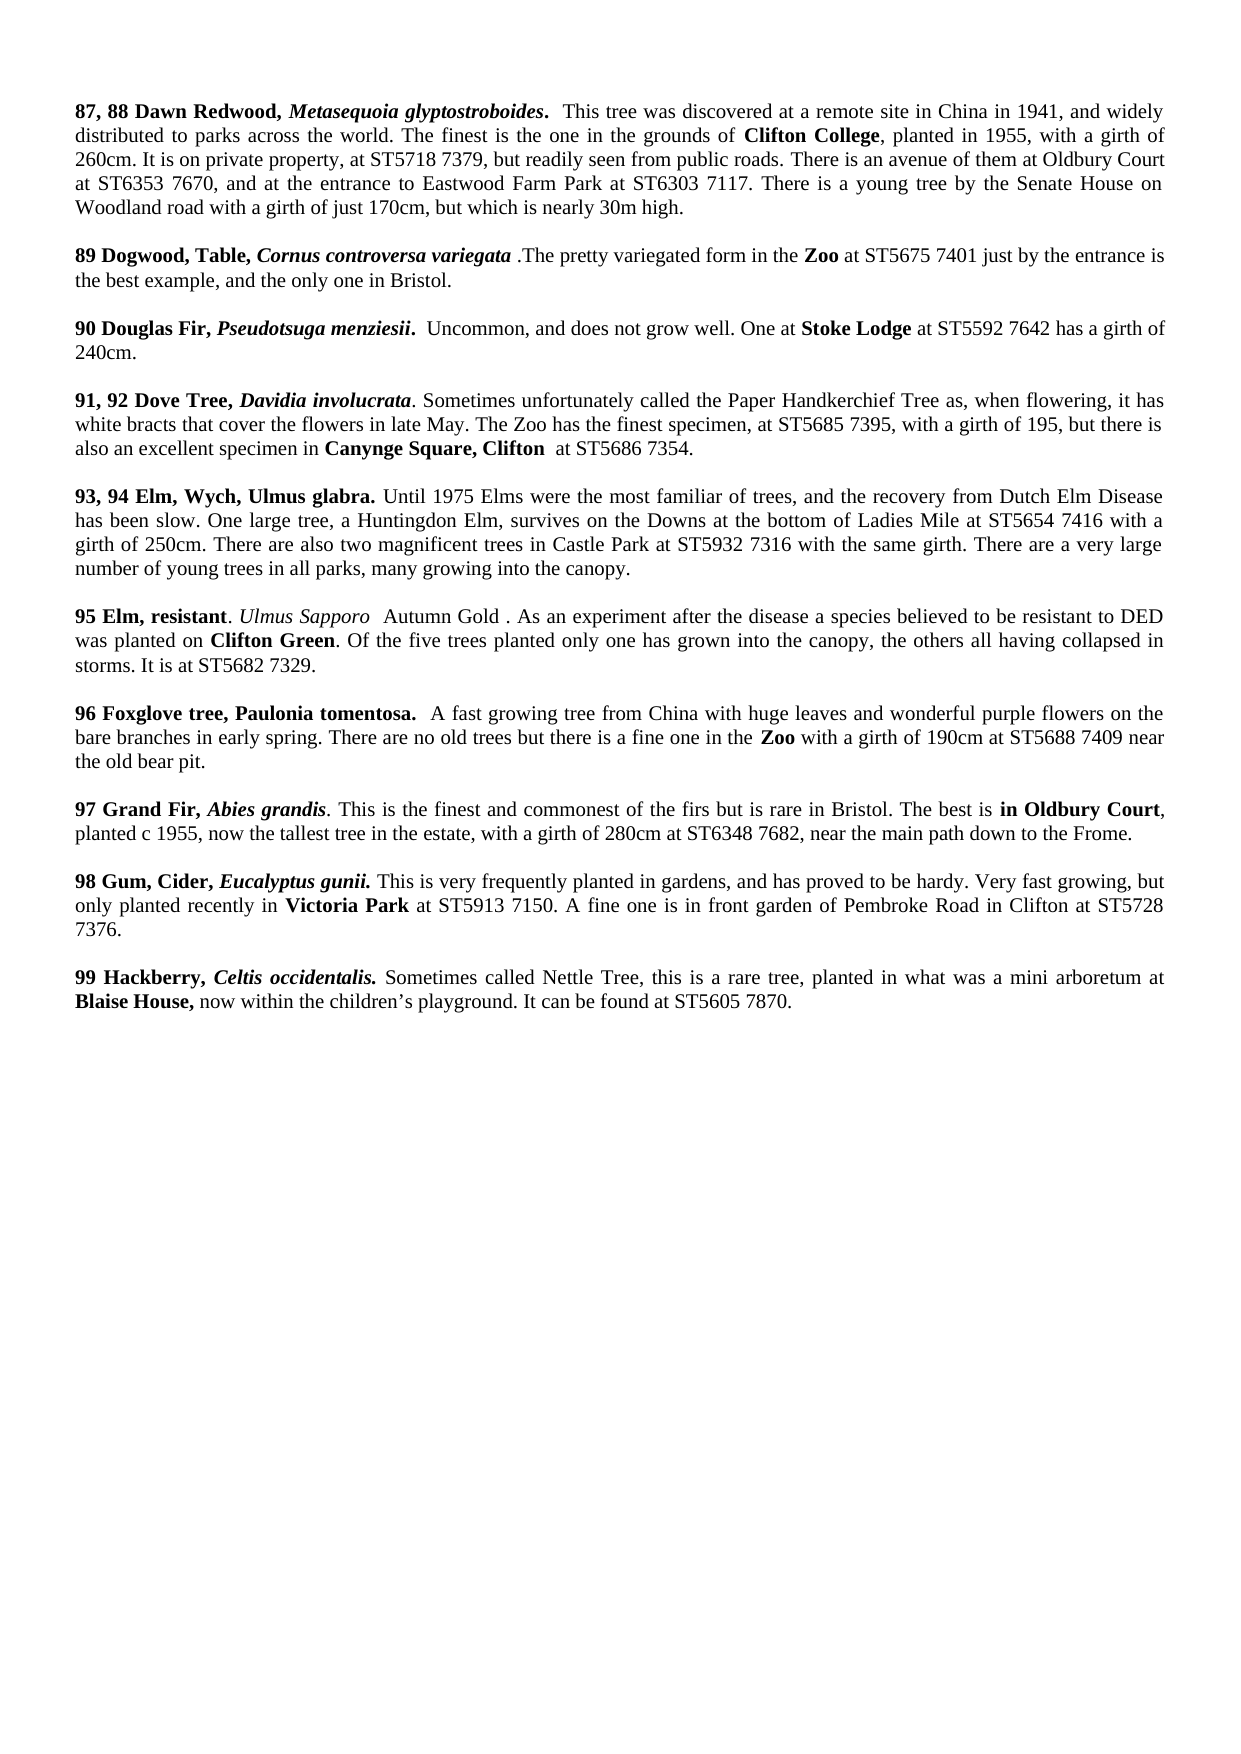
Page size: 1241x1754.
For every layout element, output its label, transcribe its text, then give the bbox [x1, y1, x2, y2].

text 93, 94 Elm, Wych, Ulmus glabra. Until 1975 Elms were the most familiar of trees, and the recovery from Dutch Elm Disease has been slow. One large tree, a Huntingdon Elm, survives on the Downs at the bottom of Ladies Mile at ST5654 7416 with a girth of 250cm. There are also two magnificent trees in Castle Park at ST5932 7316 with the same girth. There are a very large number of young trees in all parks, many growing into the canopy. [75, 484, 1165, 580]
text 97 Grand Fir, Abies grandis. This is the finest and commonest of the firs but is rare in Bristol. The best is in Oldbury Court, planted c 1955, now the tallest tree in the estate, with a girth of 280cm at ST6348 7682, near the main path down to the Frome. [75, 797, 1165, 845]
text 91, 92 Dove Tree, Davidia involucrata. Sometimes unfortunately called the Paper Handkerchief Tree as, when flowering, it has white bracts that cover the flowers in late May. The Zoo has the finest specimen, at ST5685 7395, with a girth of 195, but there is also an excellent specimen in Canynge Square, Clifton at ST5686 7354. [75, 388, 1165, 460]
text 96 Foxglove tree, Paulonia tomentosa. A fast growing tree from China with huge leaves and wonderful purple flowers on the bare branches in early spring. There are no old trees but there is a fine one in the Zoo with a girth of 190cm at ST5688 7409 near the old bear pit. [75, 701, 1165, 773]
text 90 Douglas Fir, Pseudotsuga menziesii. Uncommon, and does not grow well. One at Stoke Lodge at ST5592 7642 has a girth of 240cm. [75, 316, 1165, 364]
text 89 Dogwood, Table, Cornus controversa variegata .The pretty variegated form in the Zoo at ST5675 7401 just by the entrance is the best example, and the only one in Bristol. [75, 243, 1165, 292]
text 99 Hackberry, Celtis occidentalis. Sometimes called Nettle Tree, this is a rare tree, planted in what was a mini arboretum at Blaise House, now within the children’s playground. It can be found at ST5605 7870. [75, 965, 1165, 1013]
text 87, 88 Dawn Redwood, Metasequoia glyptostroboides. This tree was discovered at a remote site in China in 1941, and widely distributed to parks across the world. The finest is the one in the grounds of Clifton College, planted in 1955, with a girth of 260cm. It is on private property, at ST5718 7379, but readily seen from public roads. There is an avenue of them at Oldbury Court at ST6353 7670, and at the entrance to Eastwood Farm Park at ST6303 7117. There is a young tree by the Senate House on Woodland road with a girth of just 170cm, but which is nearly 30m high. [75, 99, 1165, 219]
text 98 Gum, Cider, Eucalyptus gunii. This is very frequently planted in gardens, and has proved to be hardy. Very fast growing, but only planted recently in Victoria Park at ST5913 7150. A fine one is in front garden of Pembroke Road in Clifton at ST5728 7376. [75, 869, 1165, 941]
text 95 Elm, resistant. Ulmus Sapporo Autumn Gold . As an experiment after the disease a species believed to be resistant to DED was planted on Clifton Green. Of the five trees planted only one has grown into the canopy, the others all having collapsed in storms. It is at ST5682 7329. [75, 604, 1165, 677]
